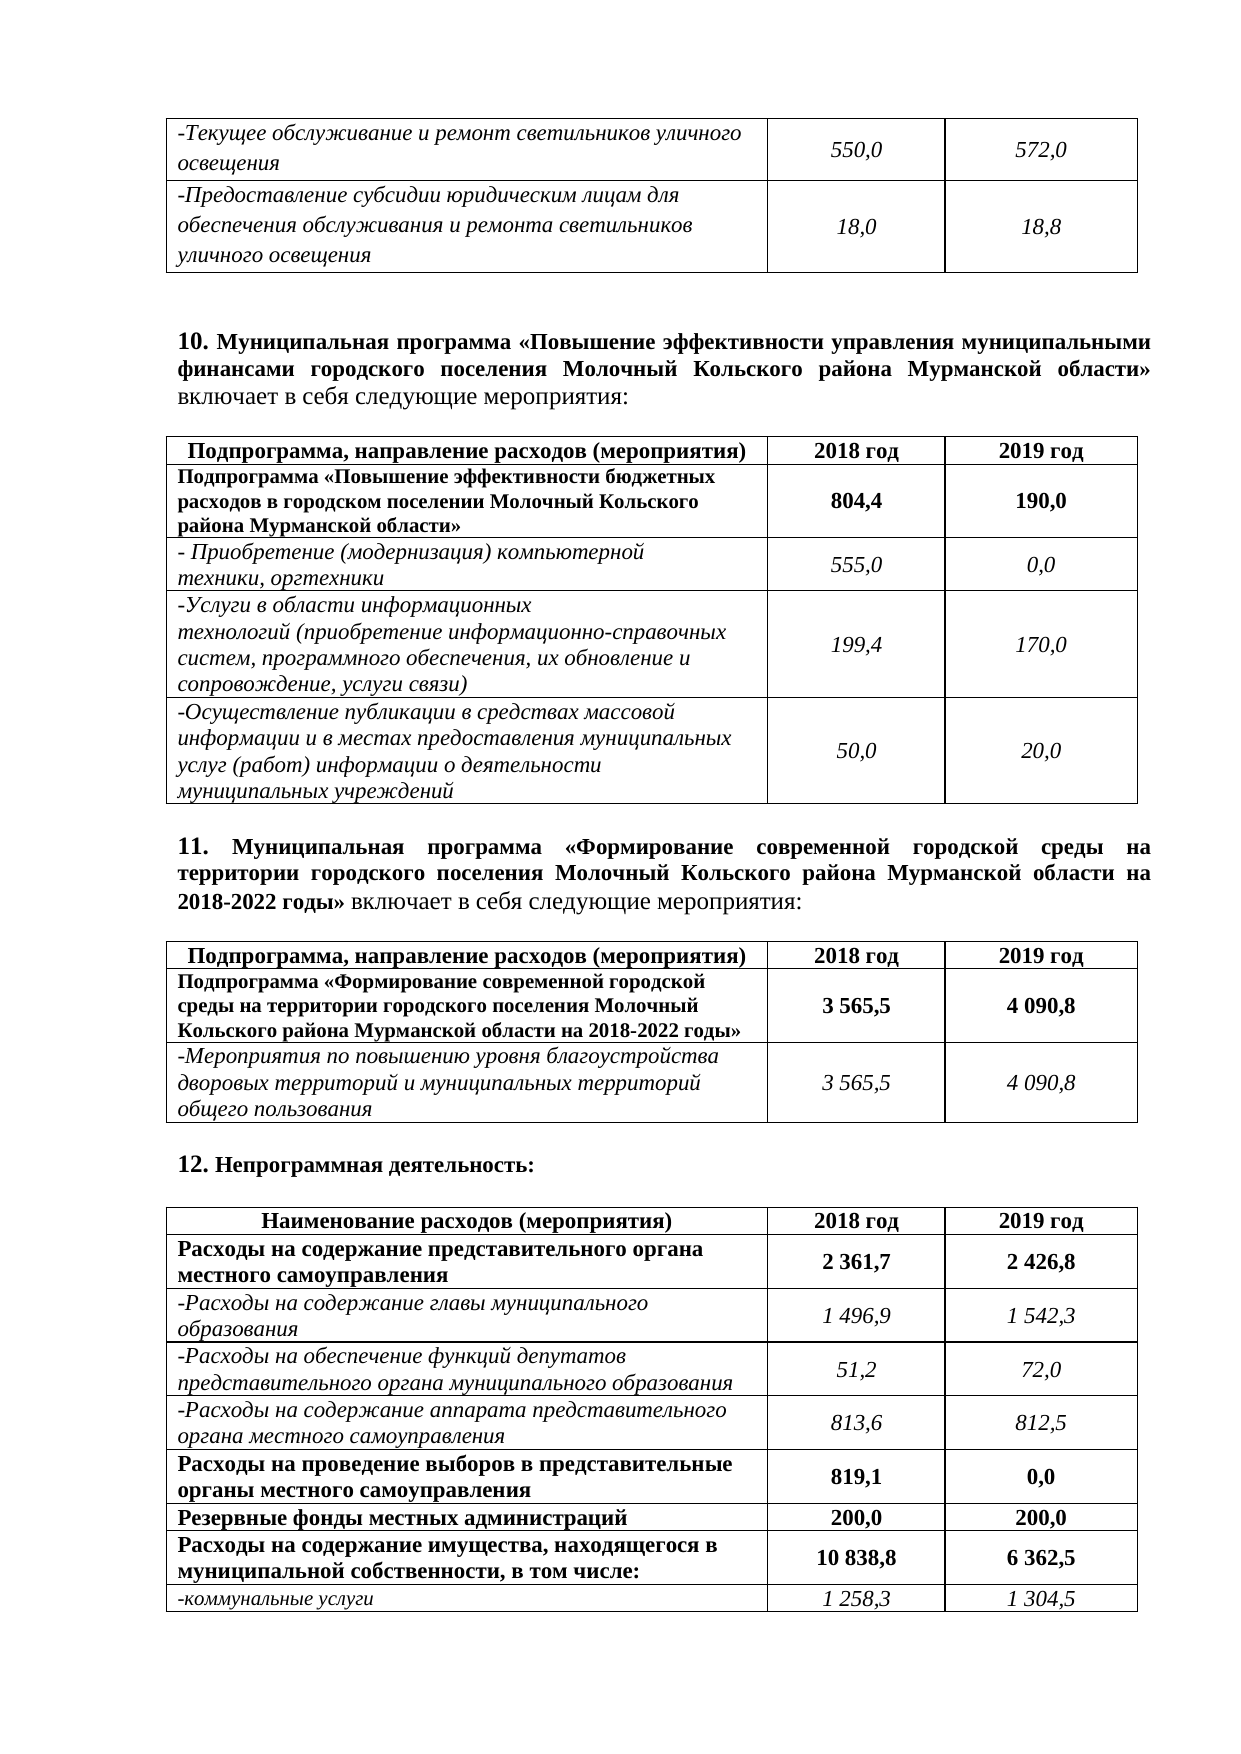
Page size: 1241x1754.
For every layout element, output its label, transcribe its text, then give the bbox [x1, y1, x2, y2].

table_cell 51,2 [768, 1343, 944, 1395]
table_cell 200,0 [768, 1504, 944, 1530]
table_cell -Расходы на обеспечение функций депутатов представительного органа муниципального образования [167, 1343, 767, 1395]
table_cell - Приобретение (модернизация) компьютерной техники, оргтехники [167, 538, 767, 590]
table_cell -Расходы на содержание аппарата представительного органа местного самоуправления [167, 1396, 767, 1449]
table_header 2019 год [946, 942, 1137, 968]
table_cell 4 090,8 [946, 1043, 1137, 1122]
table_cell 813,6 [768, 1396, 944, 1449]
table_cell -Текущее обслуживание и ремонт светильников уличного освещения [167, 119, 767, 180]
table_cell 10 838,8 [768, 1531, 944, 1584]
table_cell -коммунальные услуги [167, 1585, 767, 1611]
table_header 2018 год [768, 1208, 944, 1234]
table_cell Подпрограмма «Повышение эффективности бюджетных расходов в городском поселении Молочный Кольского района Мурманской области» [167, 465, 767, 537]
table_cell 819,1 [768, 1450, 944, 1503]
table_cell 3 565,5 [768, 1043, 944, 1122]
table_cell -Осуществление публикации в средствах массовой информации и в местах предоставления муниципальных услуг (работ) информации о деятельности муниципальных учреждений [167, 698, 767, 803]
table_header 2018 год [768, 942, 944, 968]
table_cell 555,0 [768, 538, 944, 590]
table_header Подпрограмма, направление расходов (мероприятия) [167, 437, 767, 463]
table_header Наименование расходов (мероприятия) [167, 1208, 767, 1234]
table_cell 20,0 [946, 698, 1137, 803]
table_header 2019 год [946, 1208, 1137, 1234]
table_cell 2 426,8 [946, 1235, 1137, 1288]
table_cell Расходы на проведение выборов в представительные органы местного самоуправления [167, 1450, 767, 1503]
table_cell Резервные фонды местных администраций [167, 1504, 767, 1530]
table_cell 3 565,5 [768, 969, 944, 1042]
table_cell 2 361,7 [768, 1235, 944, 1288]
table_cell 1 258,3 [768, 1585, 944, 1611]
text 10. Муниципальная программа «Повышение эффективности управления муниципальными финансами городского поселения Молочный Кольского района Мурманской области» включает в себя следующие мероприятия: [177, 326, 1152, 410]
table_cell 190,0 [946, 465, 1137, 537]
table_cell 1 496,9 [768, 1289, 944, 1341]
table_cell 18,0 [768, 181, 944, 272]
table_header 2019 год [946, 437, 1137, 463]
table_cell 170,0 [946, 591, 1137, 697]
table_cell 199,4 [768, 591, 944, 697]
table_header Подпрограмма, направление расходов (мероприятия) [167, 942, 767, 968]
text 11. Муниципальная программа «Формирование современной городской среды на территории городского поселения Молочный Кольского района Мурманской области на 2018-2022 годы» включает в себя следующие мероприятия: [177, 831, 1152, 914]
table_header 2018 год [768, 437, 944, 463]
table_cell Расходы на содержание представительного органа местного самоуправления [167, 1235, 767, 1288]
table_cell -Услуги в области информационных технологий (приобретение информационно-справочных систем, программного обеспечения, их обновление и сопровождение, услуги связи) [167, 591, 767, 697]
table_cell 550,0 [768, 119, 944, 180]
table_cell 804,4 [768, 465, 944, 537]
table_cell 6 362,5 [946, 1531, 1137, 1584]
table_cell -Предоставление субсидии юридическим лицам для обеспечения обслуживания и ремонта светильников уличного освещения [167, 181, 767, 272]
table_cell -Мероприятия по повышению уровня благоустройства дворовых территорий и муниципальных территорий общего пользования [167, 1043, 767, 1122]
table_cell 1 304,5 [946, 1585, 1137, 1611]
table_cell 572,0 [946, 119, 1137, 180]
table_cell 812,5 [946, 1396, 1137, 1449]
table_cell 18,8 [946, 181, 1137, 272]
table_cell 1 542,3 [946, 1289, 1137, 1341]
table_cell 200,0 [946, 1504, 1137, 1530]
table_cell 4 090,8 [946, 969, 1137, 1042]
table_cell Расходы на содержание имущества, находящегося в муниципальной собственности, в том числе: [167, 1531, 767, 1584]
table_cell Подпрограмма «Формирование современной городской среды на территории городского поселения Молочный Кольского района Мурманской области на 2018-2022 годы» [167, 969, 767, 1042]
table_cell 0,0 [946, 1450, 1137, 1503]
table_cell 0,0 [946, 538, 1137, 590]
text 12. Непрограммная деятельность: [177, 1149, 1152, 1178]
table_cell -Расходы на содержание главы муниципального образования [167, 1289, 767, 1341]
table_cell 72,0 [946, 1343, 1137, 1395]
table_cell 50,0 [768, 698, 944, 803]
